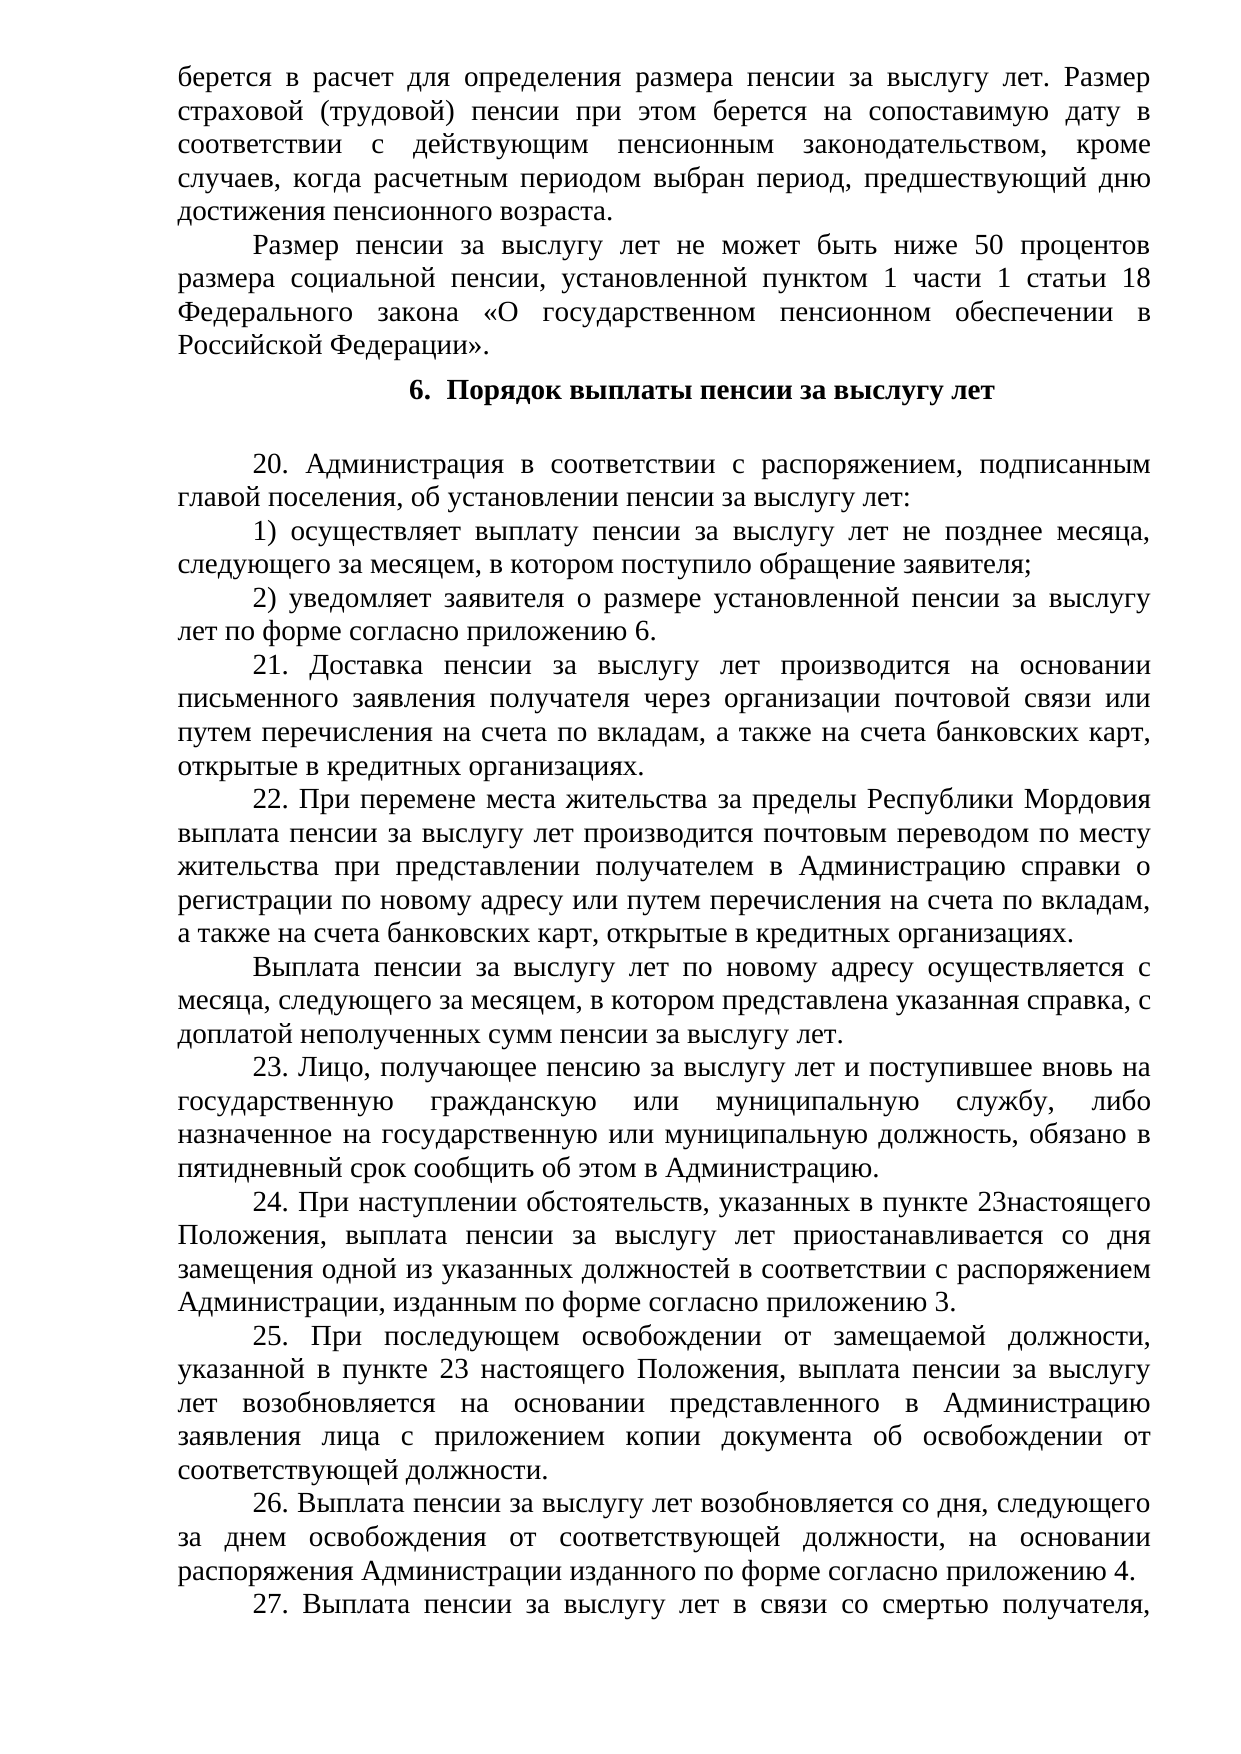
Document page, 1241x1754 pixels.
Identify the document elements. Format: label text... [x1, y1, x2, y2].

text 24. При наступлении обстоятельств, указанных в пункте 23настоящего Положения, выплата пенсии за выслугу лет приостанавливается со дня замещения одной из указанных должностей в соответствии с распоряжением Администрации, изданным по форме согласно приложению 3. [177, 1184, 1152, 1318]
text Размер пенсии за выслугу лет не может быть ниже 50 процентов размера социальной пенсии, установленной пунктом 1 части 1 статьи 18 Федерального закона «О государственном пенсионном обеспечении в Российской Федерации». [177, 227, 1152, 361]
text 20. Администрация в соответствии с распоряжением, подписанным главой поселения, об установлении пенсии за выслугу лет: [177, 446, 1152, 513]
list Порядок выплаты пенсии за выслугу лет [252, 372, 1152, 406]
text Выплата пенсии за выслугу лет по новому адресу осуществляется с месяца, следующего за месяцем, в котором представлена указанная справка, с доплатой неполученных сумм пенсии за выслугу лет. [177, 949, 1152, 1049]
text 23. Лицо, получающее пенсию за выслугу лет и поступившее вновь на государственную гражданскую или муниципальную службу, либо назначенное на государственную или муниципальную должность, обязано в пятидневный срок сообщить об этом в Администрацию. [177, 1049, 1152, 1184]
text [177, 59, 1152, 227]
text 26. Выплата пенсии за выслугу лет возобновляется со дня, следующего за днем освобождения от соответствующей должности, на основании распоряжения Администрации изданного по форме согласно приложению 4. [177, 1486, 1152, 1586]
text 21. Доставка пенсии за выслугу лет производится на основании письменного заявления получателя через организации почтовой связи или путем перечисления на счета по вкладам, а также на счета банковских карт, открытые в кредитных организациях. [177, 647, 1152, 781]
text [177, 1586, 1152, 1620]
text 22. При перемене места жительства за пределы Республики Мордовия выплата пенсии за выслугу лет производится почтовым переводом по месту жительства при представлении получателем в Администрацию справки о регистрации по новому адресу или путем перечисления на счета по вкладам, а также на счета банковских карт, открытые в кредитных организациях. [177, 781, 1152, 949]
text 2) уведомляет заявителя о размере установленной пенсии за выслугу лет по форме согласно приложению 6. [177, 580, 1152, 647]
text 25. При последующем освобождении от замещаемой должности, указанной в пункте 23 настоящего Положения, выплата пенсии за выслугу лет возобновляется на основании представленного в Администрацию заявления лица с приложением копии документа об освобождении от соответствующей должности. [177, 1318, 1152, 1486]
text 1) осуществляет выплату пенсии за выслугу лет не позднее месяца, следующего за месяцем, в котором поступило обращение заявителя; [177, 513, 1152, 580]
